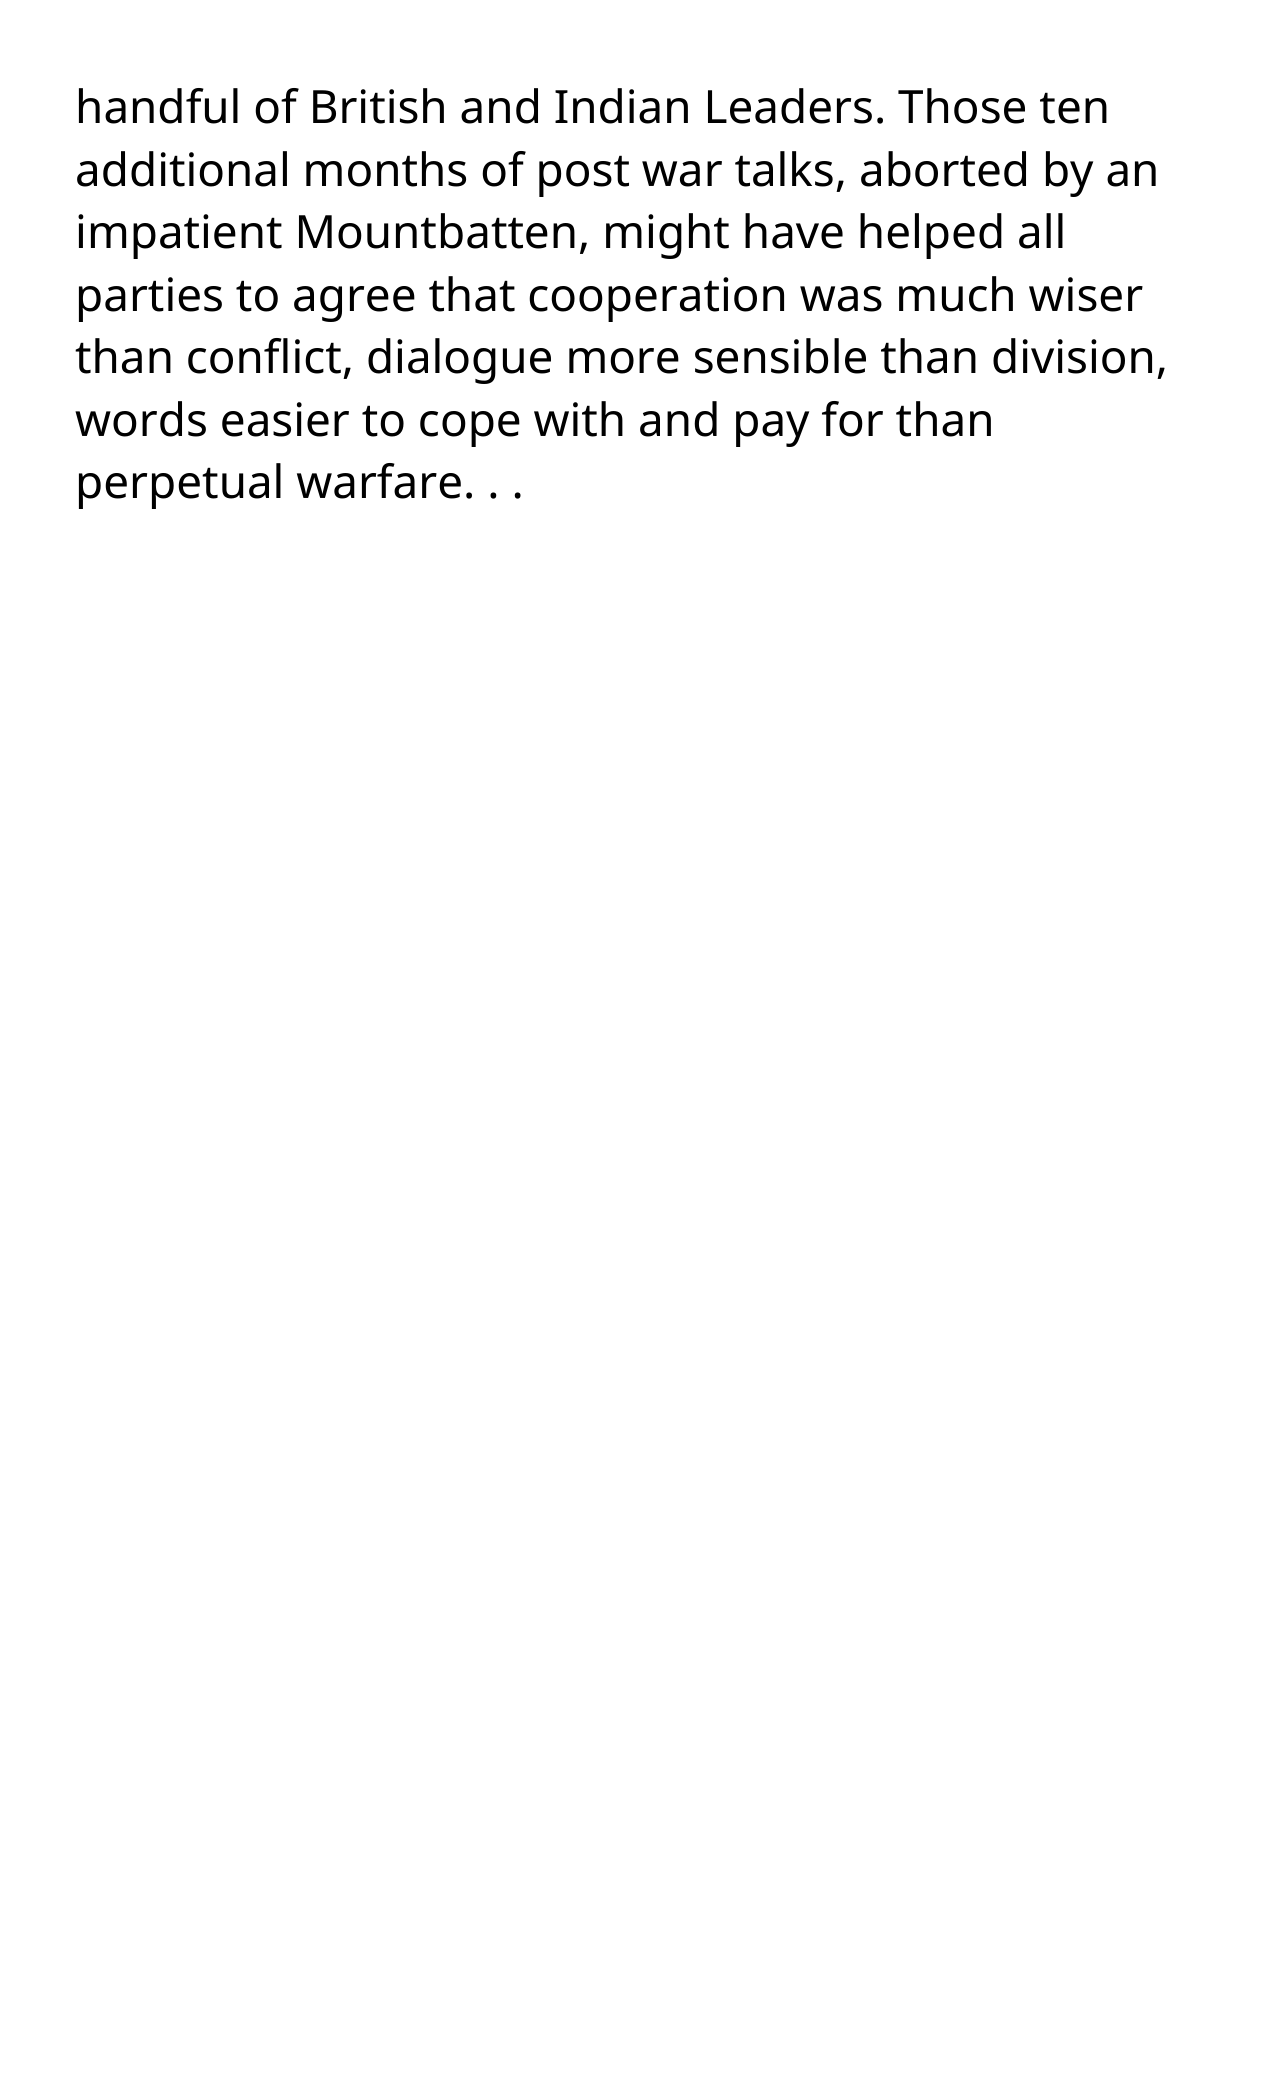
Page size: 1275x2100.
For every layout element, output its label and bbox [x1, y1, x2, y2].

text [75, 75, 1200, 512]
